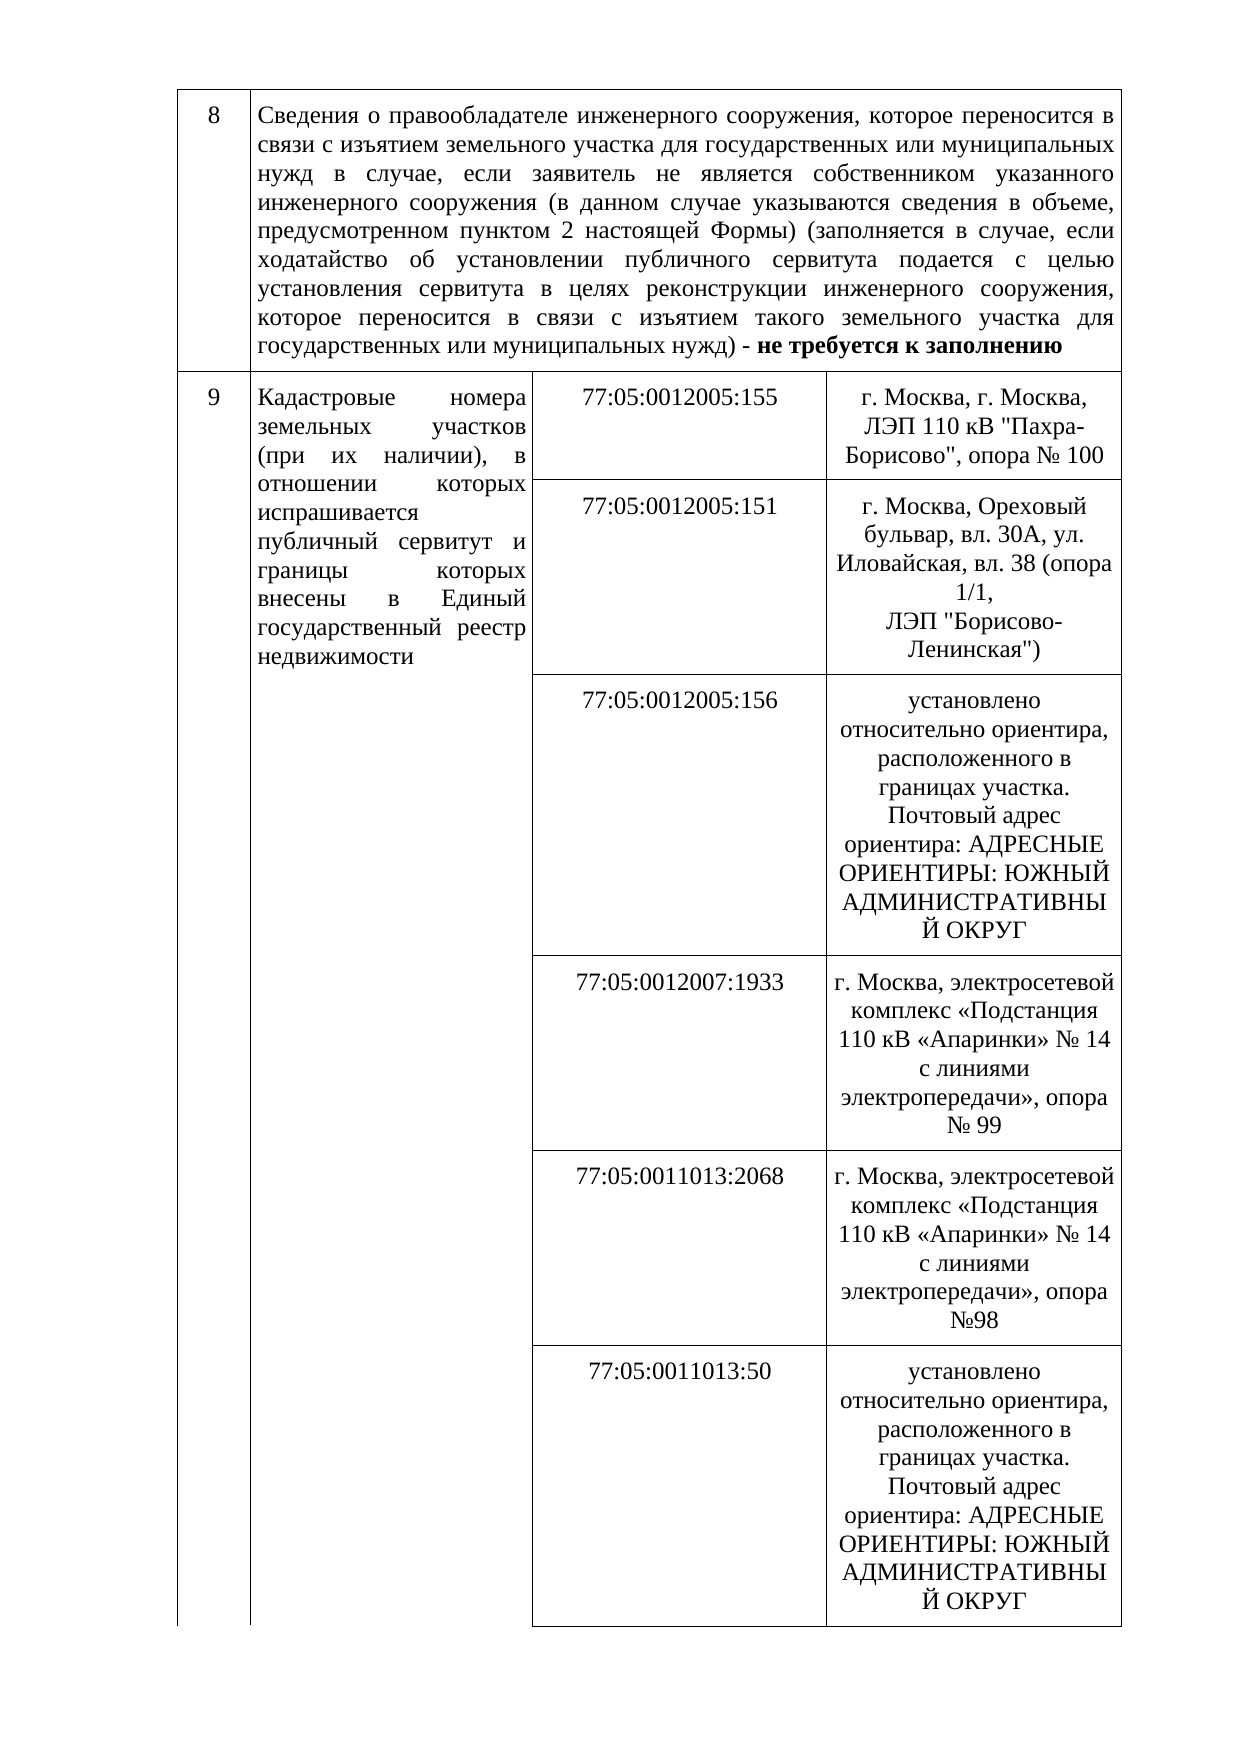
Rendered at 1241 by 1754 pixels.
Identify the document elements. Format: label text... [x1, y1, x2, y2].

table_cell г. Москва, Ореховый бульвар, вл. 30А, ул. Иловайская, вл. 38 (опора 1/1, ЛЭП "Борисово-Ленинская") [827, 480, 1121, 674]
table_cell 77:05:0012005:151 [533, 480, 826, 674]
table_cell 77:05:0012005:156 [533, 675, 826, 955]
table_cell Кадастровые номера земельных участков (при их наличии), в отношении которых испрашивается публичный сервитут и границы которых внесены в Единый государственный реестр недвижимости [251, 372, 532, 1626]
table_cell г. Москва, г. Москва, ЛЭП 110 кВ "Пахра-Борисово", опора № 100 [827, 372, 1121, 479]
table_cell установлено относительно ориентира, расположенного в границах участка. Почтовый адрес ориентира: АДРЕСНЫЕ ОРИЕНТИРЫ: ЮЖНЫЙ АДМИНИСТРАТИВНЫЙ ОКРУГ [827, 1346, 1121, 1626]
table_cell установлено относительно ориентира, расположенного в границах участка. Почтовый адрес ориентира: АДРЕСНЫЕ ОРИЕНТИРЫ: ЮЖНЫЙ АДМИНИСТРАТИВНЫЙ ОКРУГ [827, 675, 1121, 955]
table_cell 8 [178, 90, 250, 371]
table_cell Сведения о правообладателе инженерного сооружения, которое переносится в связи с изъятием земельного участка для государственных или муниципальных нужд в случае, если заявитель не является собственником указанного инженерного сооружения (в данном случае указываются сведения в объеме, предусмотренном пунктом 2 настоящей Формы) (заполняется в случае, если ходатайство об установлении публичного сервитута подается с целью установления сервитута в целях реконструкции инженерного сооружения, которое переносится в связи с изъятием такого земельного участка для государственных или муниципальных нужд) - не требуется к заполнению [251, 90, 1121, 371]
table_cell 77:05:0012007:1933 [533, 956, 826, 1150]
table_cell г. Москва, электросетевой комплекс «Подстанция 110 кВ «Апаринки» № 14 с линиями электропередачи», опора № 99 [827, 956, 1121, 1150]
table_cell 77:05:0012005:155 [533, 372, 826, 479]
table_cell 77:05:0011013:2068 [533, 1151, 826, 1344]
table_cell г. Москва, электросетевой комплекс «Подстанция 110 кВ «Апаринки» № 14 с линиями электропередачи», опора №98 [827, 1151, 1121, 1344]
table_cell 77:05:0011013:50 [533, 1346, 826, 1626]
table_cell 9 [178, 372, 251, 1626]
